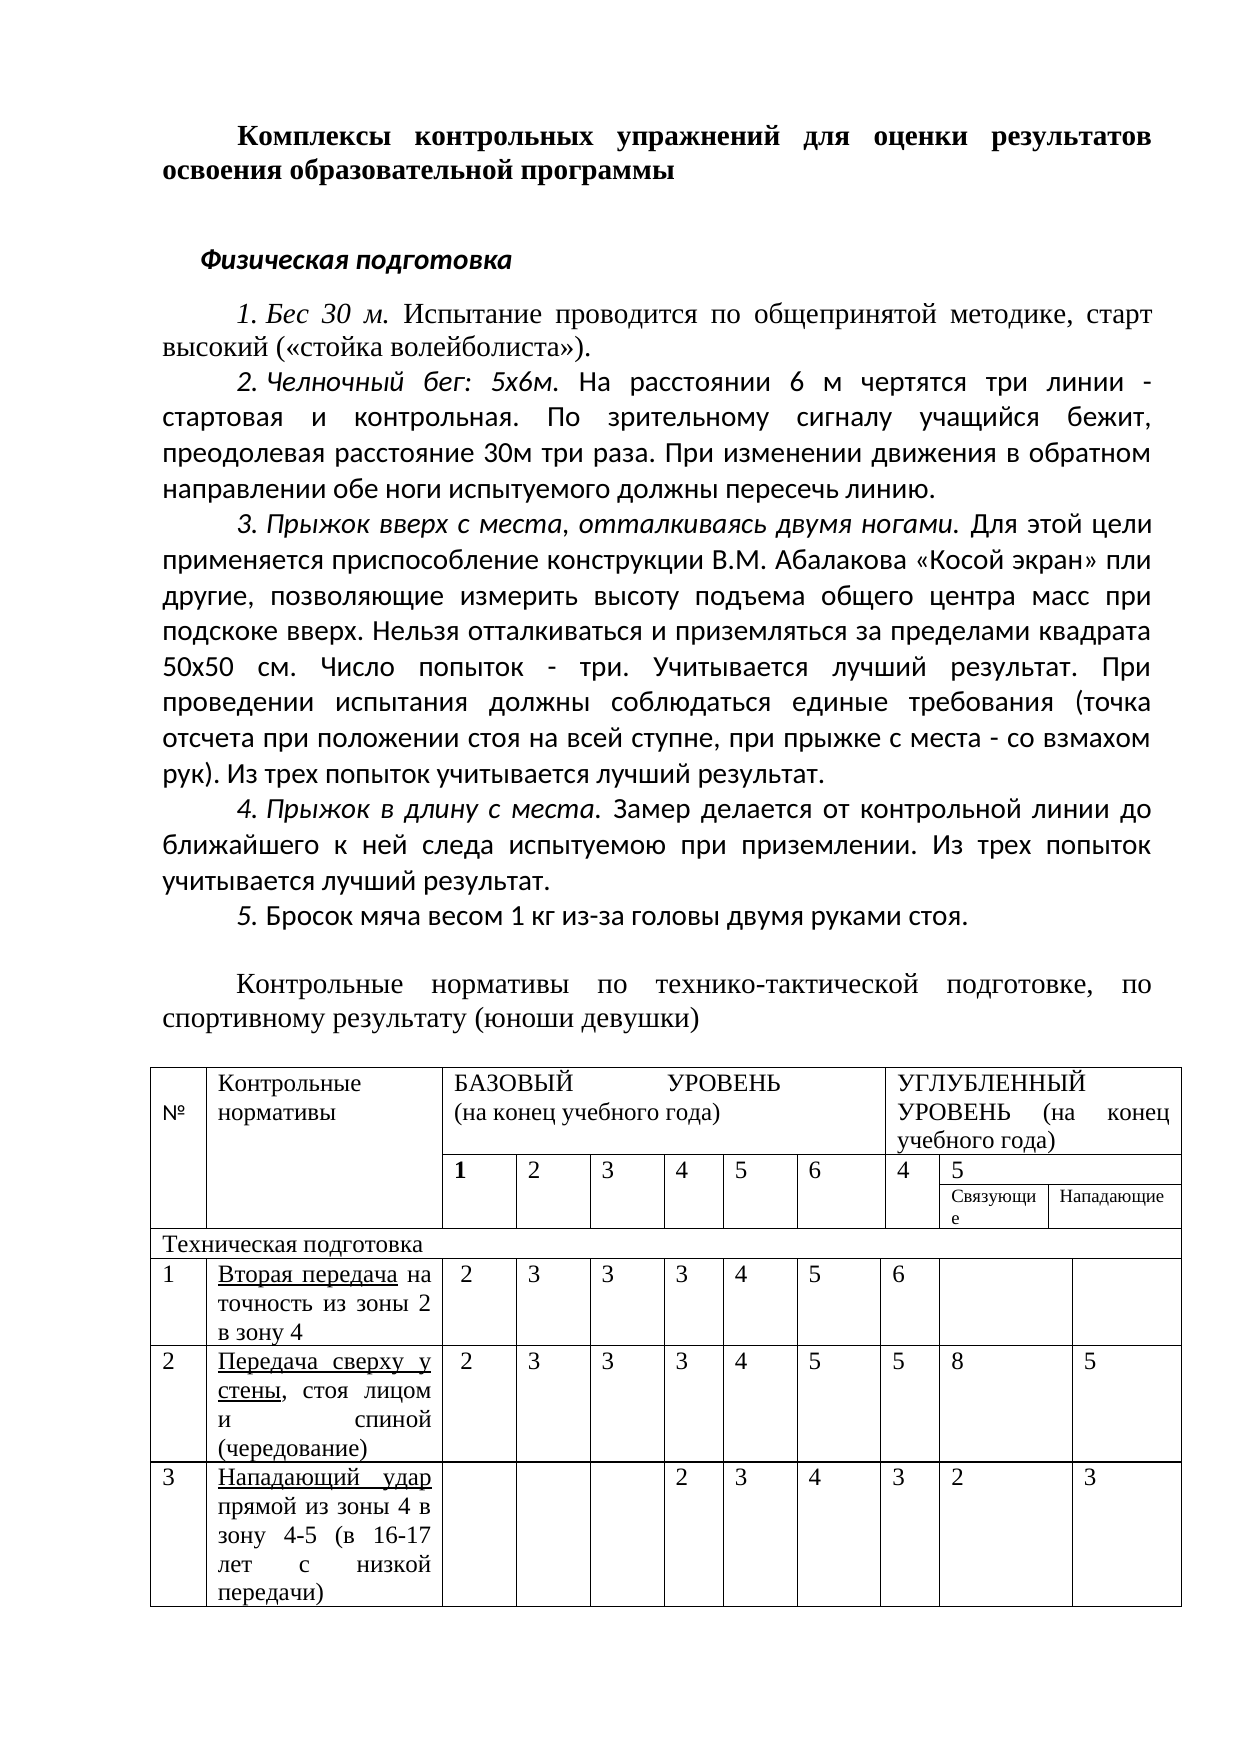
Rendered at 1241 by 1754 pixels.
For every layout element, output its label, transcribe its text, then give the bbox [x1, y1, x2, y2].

table_cell [443, 1463, 516, 1606]
text Комплексы контрольных упражнений для оценки результатов освоения образовательной программы [162, 118, 1153, 186]
table_cell 3 [591, 1259, 664, 1345]
table_cell 3 [591, 1346, 664, 1461]
table_cell 2 [665, 1463, 723, 1606]
list Бес . Испытание проводится по общепринятой методике, старт высокий («стойка волейболиста»). [162, 296, 1153, 363]
table_cell Техническая подготовка [151, 1229, 1181, 1258]
table_cell 3 [1073, 1463, 1181, 1606]
table_cell 3 [665, 1346, 723, 1461]
table_cell 1 [443, 1155, 516, 1228]
table_cell [591, 1463, 664, 1606]
table_cell 8 [940, 1346, 1072, 1461]
table_cell 2 [443, 1259, 516, 1345]
table_cell 5 [724, 1155, 797, 1228]
table_cell 4 [798, 1463, 880, 1606]
table_cell 4 [724, 1259, 797, 1345]
table_cell [1073, 1259, 1181, 1345]
table_cell 6 [798, 1155, 885, 1228]
table_cell 3 [151, 1463, 206, 1606]
table_cell 2 [940, 1463, 1072, 1606]
table_cell Нападающий удар прямой из зоны 4 в зону 4-5 (в 16-17 лет с низкой передачи) [207, 1463, 442, 1606]
table_cell 3 [591, 1155, 664, 1228]
table_cell 3 [665, 1259, 723, 1345]
list Прыжок вверх с места, отталкиваясь двумя ногами. Для этой цели применяется приспособление конструкции В.М. Абалакова «Косой экран» пли другие, позволяющие измерить высоту подъема общего центра масс при подскоке вверх. Нельзя отталкиваться и приземляться за пределами квадрата 50x50 см. Число попыток - три. Учитывается лучший результат. При проведении испытания должны соблюдаться единые требования (точка отсчета при положении стоя на всей ступне, при прыжке с места - со взмахом рук). Из трех попыток учитывается лучший результат. [162, 505, 1153, 790]
table_cell 4 [665, 1155, 723, 1228]
table_cell 3 [724, 1463, 797, 1606]
table_cell 5 [1073, 1346, 1181, 1461]
table_cell 2 [517, 1155, 590, 1228]
table_cell Вторая передача на точность из зоны 2 в зону 4 [207, 1259, 442, 1345]
table_cell 5 [798, 1259, 880, 1345]
list Бросок мяча весом 1 кг из-за головы двумя руками стоя. [162, 897, 1153, 933]
table_header УГЛУБЛЕННЫЙ УРОВЕНЬ (на конец учебного года) [886, 1068, 1181, 1154]
table_cell 5 [798, 1346, 880, 1461]
list Челночный бег: 5х6м. На расстоянии 6 м чертятся три линии - стартовая и контрольная. По зрительному сигналу учащийся бежит, преодолевая расстояние 30м три раза. При изменении движения в обратном направлении обе ноги испытуемого должны пересечь линию. [162, 363, 1153, 505]
table_cell 2 [443, 1346, 516, 1461]
table_cell 5 [940, 1155, 1181, 1184]
table_cell 3 [517, 1259, 590, 1345]
list Прыжок в длину с места. Замер делается от контрольной линии до ближайшего к ней следа испытуемою при приземлении. Из трех попыток учитывается лучший результат. [162, 790, 1153, 897]
table_cell 2 [151, 1346, 206, 1461]
text Контрольные нормативы по технико-тактической подготовке, по спортивному результату (юноши девушки) [162, 966, 1153, 1033]
table_cell 4 [724, 1346, 797, 1461]
table_cell 5 [881, 1346, 939, 1461]
table_cell 3 [881, 1463, 939, 1606]
table_cell Передача сверху у стены, стоя лицом и спиной (чередование) [207, 1346, 442, 1461]
table_header БАЗОВЫЙ УРОВЕНЬ (на конец учебного года) [443, 1068, 885, 1154]
table_cell 1 [151, 1259, 206, 1345]
table_cell Связующие [940, 1185, 1048, 1228]
table_cell 6 [881, 1259, 939, 1345]
table_cell [940, 1259, 1072, 1345]
table_cell 4 [886, 1155, 939, 1228]
table_cell Нападающие [1049, 1185, 1181, 1228]
text Физическая подготовка [162, 241, 1153, 276]
table_cell 3 [517, 1346, 590, 1461]
table_header № [151, 1068, 206, 1228]
table_header Контрольные нормативы [207, 1068, 442, 1228]
table_cell [517, 1463, 590, 1606]
